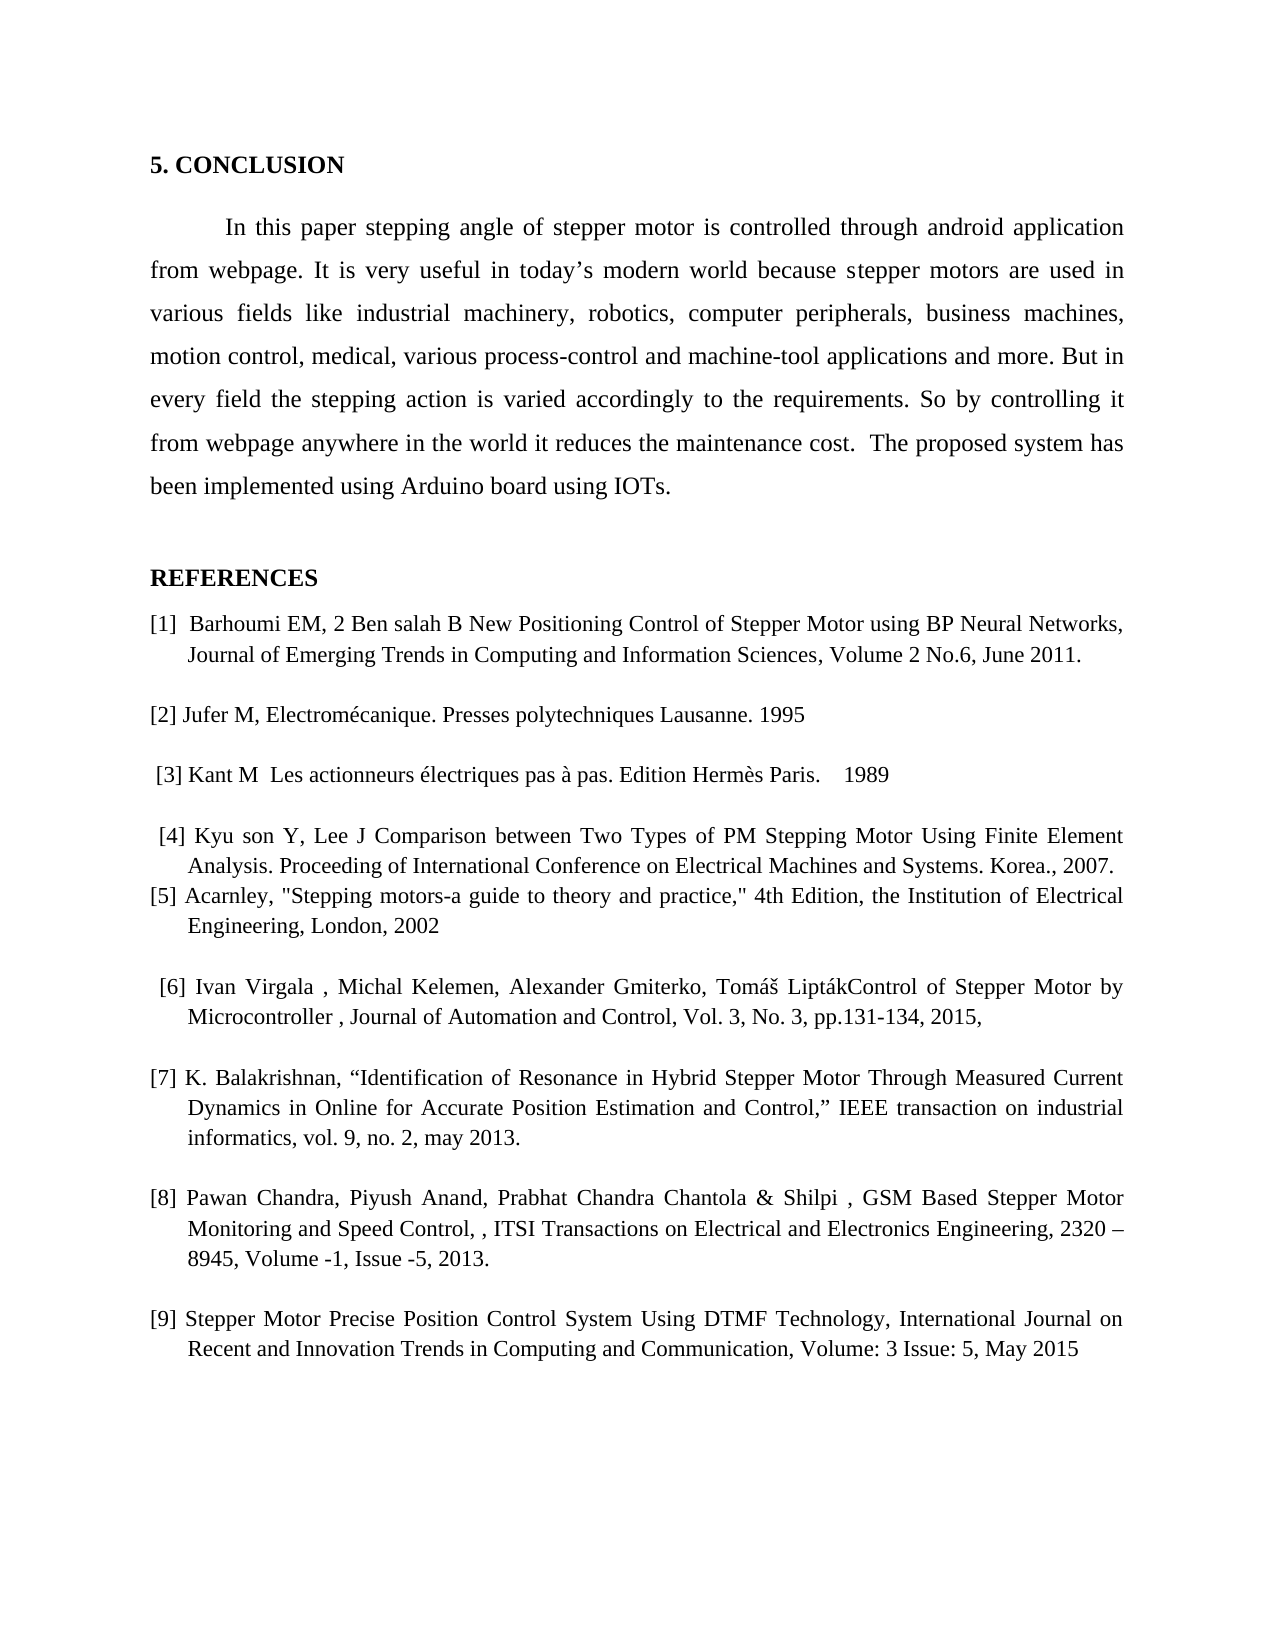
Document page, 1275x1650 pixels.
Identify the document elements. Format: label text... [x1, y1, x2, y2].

text 5. CONCLUSION [150, 150, 1125, 179]
text [5] Acarnley, "Stepping motors-a guide to theory and practice," 4th Edition, the Institution of Electrical Engineering, London, 2002 [150, 882, 1125, 939]
text [6] Ivan Virgala , Michal Kelemen, Alexander Gmiterko, Tomáš LiptákControl of Stepper Motor by Microcontroller , Journal of Automation and Control, Vol. 3, No. 3, pp.131-134, 2015, [150, 973, 1125, 1029]
text [7] K. Balakrishnan, “Identification of Resonance in Hybrid Stepper Motor Through Measured Current Dynamics in Online for Accurate Position Estimation and Control,” IEEE transaction on industrial informatics, vol. 9, no. 2, may 2013. [150, 1064, 1125, 1150]
text [3] Kant M Les actionneurs électriques pas à pas. Edition Hermès Paris. 1989 [150, 762, 1125, 788]
text [2] Jufer M, Electromécanique. Presses polytechniques Lausanne. 1995 [150, 701, 1125, 727]
text [9] Stepper Motor Precise Position Control System Using DTMF Technology, International Journal on Recent and Innovation Trends in Computing and Communication, Volume: 3 Issue: 5, May 2015 [150, 1305, 1125, 1362]
text [1] Barhoumi EM, 2 Ben salah B New Positioning Control of Stepper Motor using BP Neural Networks, Journal of Emerging Trends in Computing and Information Sciences, Volume 2 No.6, June 2011. [150, 611, 1125, 667]
text REFERENCES [150, 563, 1125, 592]
text [8] Pawan Chandra, Piyush Anand, Prabhat Chandra Chantola & Shilpi , GSM Based Stepper Motor Monitoring and Speed Control, , ITSI Transactions on Electrical and Electronics Engineering, 2320 – 8945, Volume -1, Issue -5, 2013. [150, 1184, 1125, 1271]
text In this paper stepping angle of stepper motor is controlled through android application from webpage. It is very useful in today’s modern world because stepper motors are used in various fields like industrial machinery, robotics, computer peripherals, business machines, motion control, medical, various process-control and machine-tool applications and more. But in every field the stepping action is varied accordingly to the requirements. So by controlling it from webpage anywhere in the world it reduces the maintenance cost. The proposed system has been implemented using Arduino board using IOTs. [150, 212, 1125, 499]
text [4] Kyu son Y, Lee J Comparison between Two Types of PM Stepping Motor Using Finite Element Analysis. Proceeding of International Conference on Electrical Machines and Systems. Korea., 2007. [150, 822, 1125, 878]
